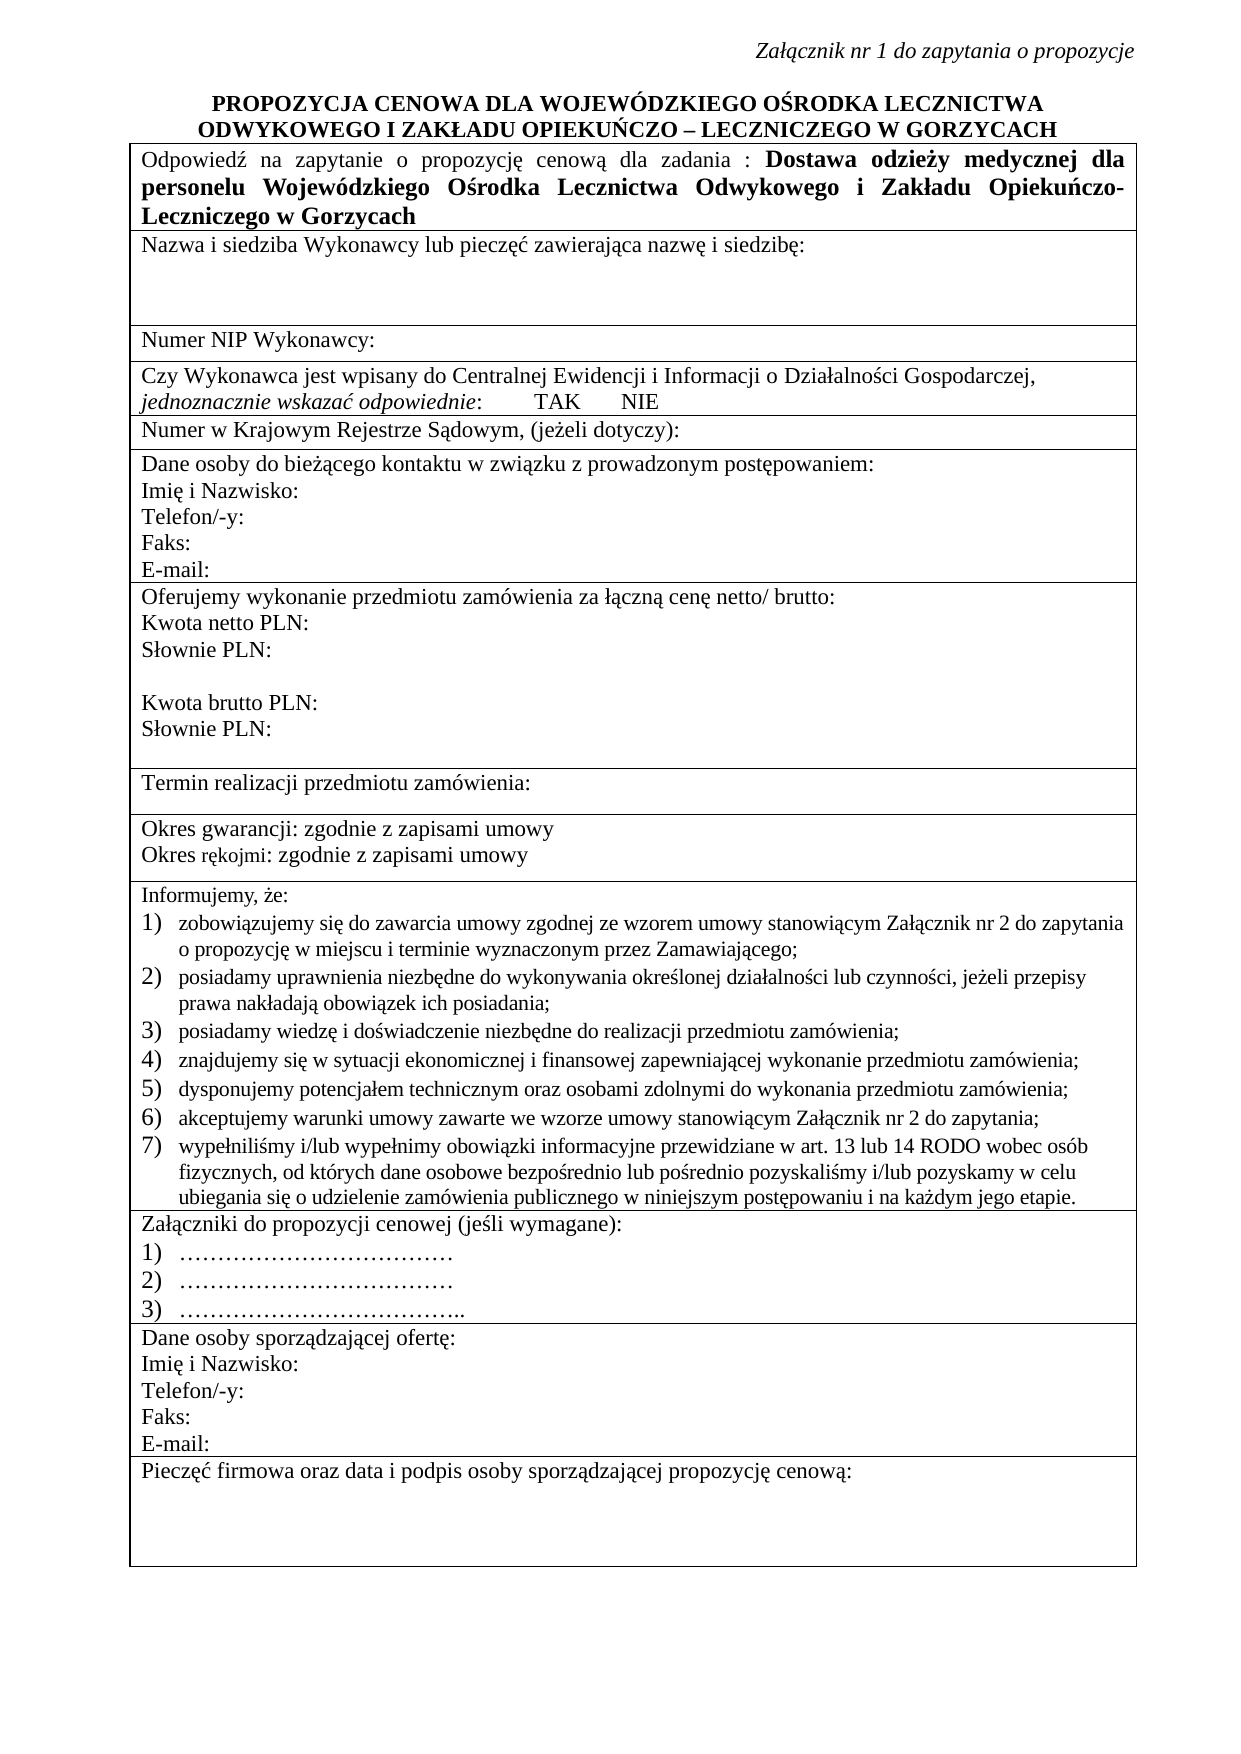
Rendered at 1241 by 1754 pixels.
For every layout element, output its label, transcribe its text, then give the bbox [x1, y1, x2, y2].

table_header Odpowiedź na zapytanie o propozycję cenową dla zadania : Dostawa odzieży medycznej dla personelu Wojewódzkiego Ośrodka Lecznictwa Odwykowego i Zakładu Opiekuńczo-Leczniczego w Gorzycach [131, 144, 1136, 230]
table_cell Termin realizacji przedmiotu zamówienia: [131, 769, 1136, 814]
table_cell Pieczęć firmowa oraz data i podpis osoby sporządzającej propozycję cenową: [131, 1457, 1136, 1566]
table_cell Dane osoby do bieżącego kontaktu w związku z prowadzonym postępowaniem: Imię i Nazwisko: Telefon/-y: Faks: E-mail: [131, 450, 1136, 582]
table_cell Czy Wykonawca jest wpisany do Centralnej Ewidencji i Informacji o Działalności Gospodarczej, jednoznacznie wskazać odpowiednie: TAK NIE [131, 362, 1136, 415]
text Załącznik nr 1 do zapytania o propozycje [118, 37, 1137, 63]
table_cell Okres gwarancji: zgodnie z zapisami umowy Okres rękojmi: zgodnie z zapisami umowy [131, 815, 1136, 881]
table_cell Dane osoby sporządzającej ofertę: Imię i Nazwisko: Telefon/-y: Faks: E-mail: [131, 1324, 1136, 1456]
text PROPOZYCJA CENOWA DLA WOJEWÓDZKIEGO OŚRODKA LECZNICTWA ODWYKOWEGO I ZAKŁADU OPIEKUŃCZO – LECZNICZEGO W GORZYCACH [118, 90, 1137, 143]
table_cell Oferujemy wykonanie przedmiotu zamówienia za łączną cenę netto/ brutto: Kwota netto PLN: Słownie PLN: Kwota brutto PLN: Słownie PLN: [131, 583, 1136, 768]
table_cell Numer NIP Wykonawcy: [131, 326, 1136, 361]
table_cell Nazwa i siedziba Wykonawcy lub pieczęć zawierająca nazwę i siedzibę: [131, 231, 1136, 325]
table_cell Załączniki do propozycji cenowej (jeśli wymagane): ……………………………… ……………………………… ……………………………….. [131, 1211, 1136, 1323]
table_cell Numer w Krajowym Rejestrze Sądowym, (jeżeli dotyczy): [131, 416, 1136, 449]
table_cell Informujemy, że: zobowiązujemy się do zawarcia umowy zgodnej ze wzorem umowy stanowiącym Załącznik nr 2 do zapytania o propozycję w miejscu i terminie wyznaczonym przez Zamawiającego; posiadamy uprawnienia niezbędne do wykonywania określonej działalności lub czynności, jeżeli przepisy prawa nakładają obowiązek ich posiadania; posiadamy wiedzę i doświadczenie niezbędne do realizacji przedmiotu zamówienia; znajdujemy się w sytuacji ekonomicznej i finansowej zapewniającej wykonanie przedmiotu zamówienia; dysponujemy potencjałem technicznym oraz osobami zdolnymi do wykonania przedmiotu zamówienia; akceptujemy warunki umowy zawarte we wzorze umowy stanowiącym Załącznik nr 2 do zapytania; wypełniliśmy i/lub wypełnimy obowiązki informacyjne przewidziane w art. 13 lub 14 RODO wobec osób fizycznych, od których dane osobowe bezpośrednio lub pośrednio pozyskaliśmy i/lub pozyskamy w celu ubiegania się o udzielenie zamówienia publicznego w niniejszym postępowaniu i na każdym jego etapie. [131, 882, 1136, 1209]
